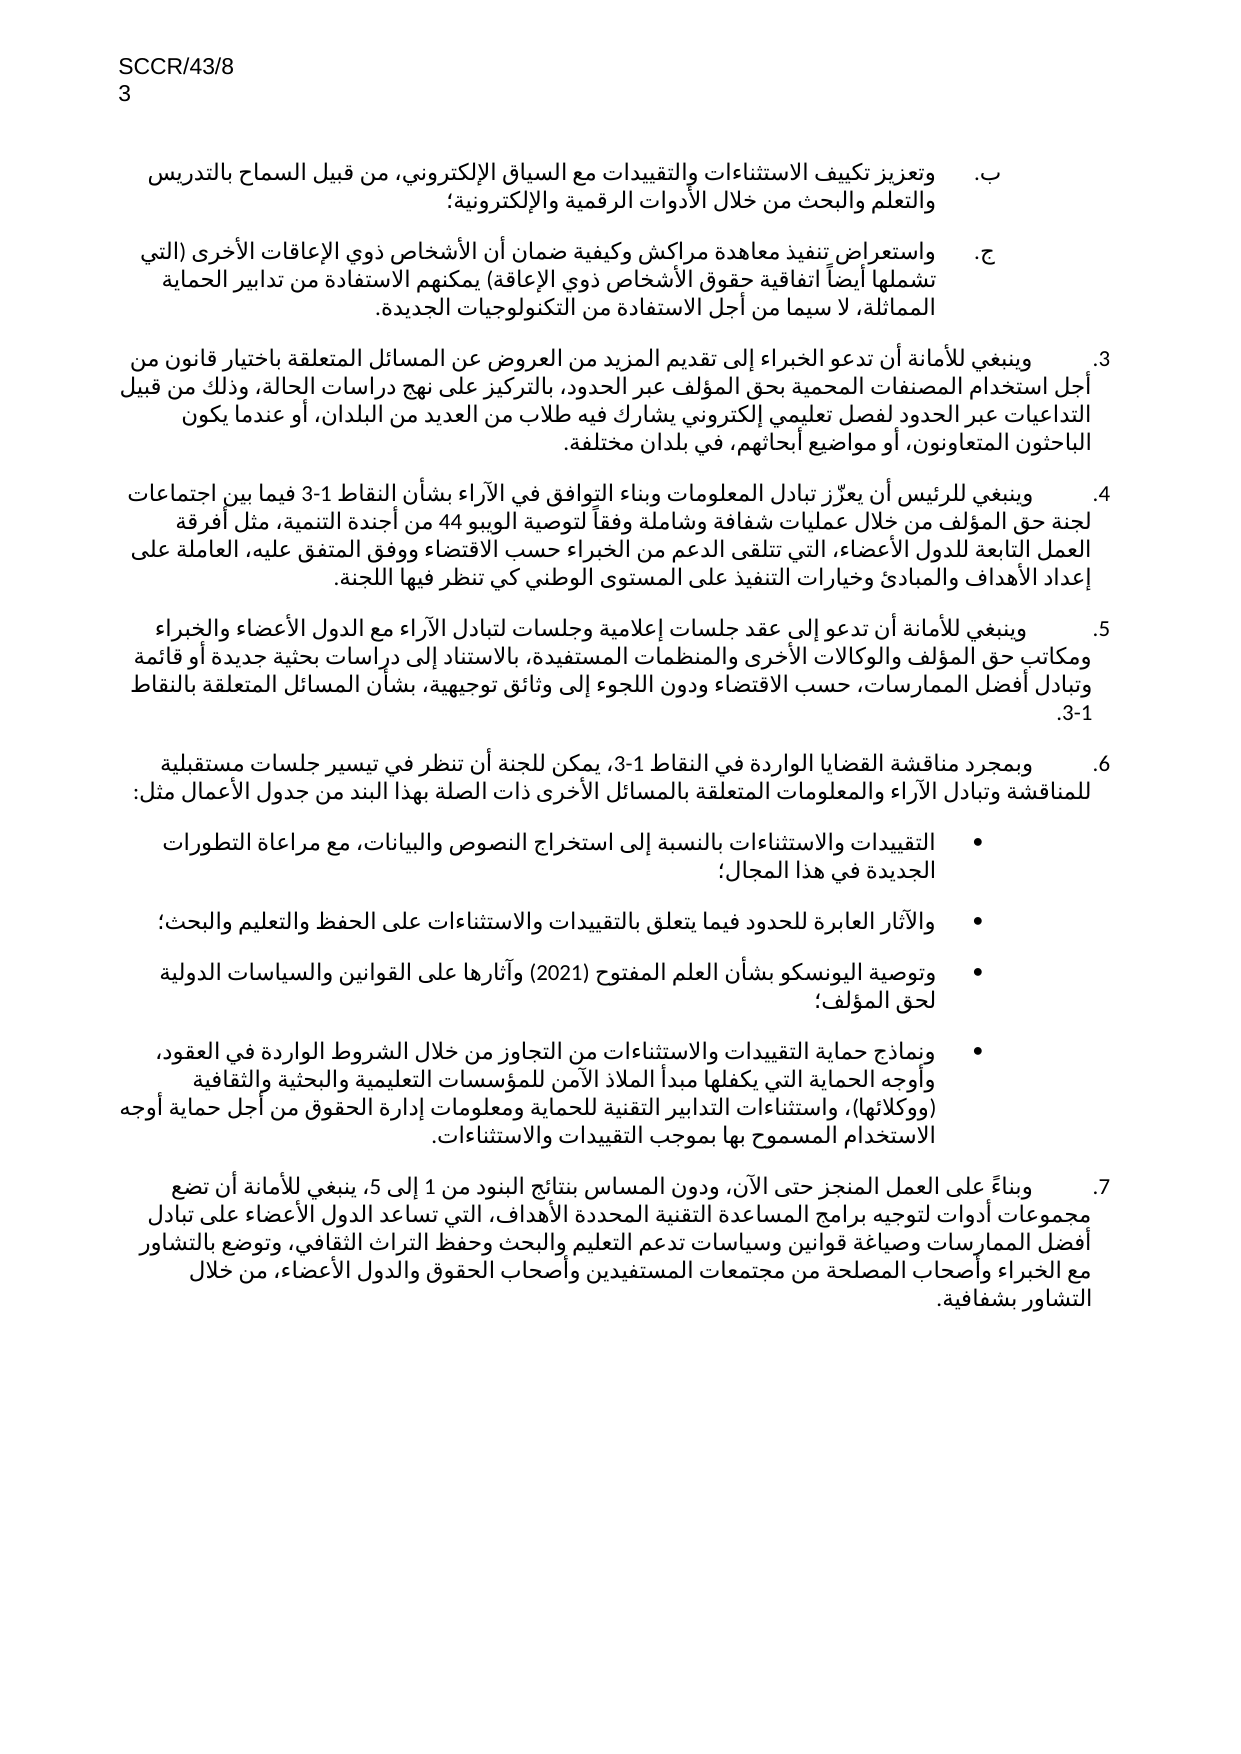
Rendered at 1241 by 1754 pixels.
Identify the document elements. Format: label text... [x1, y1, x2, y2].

text وبناءً على العمل المنجز حتى الآن، ودون المساس بنتائج البنود من 1 إلى 5، ينبغي للأمانة أن تضع مجموعات أدوات لتوجيه برامج المساعدة التقنية المحددة الأهداف، التي تساعد الدول الأعضاء على تبادل أفضل الممارسات وصياغة قوانين وسياسات تدعم التعليم والبحث وحفظ التراث الثقافي، وتوضع بالتشاور مع الخبراء وأصحاب المصلحة من مجتمعات المستفيدين وأصحاب الحقوق والدول الأعضاء، من خلال التشاور بشفافية. [118, 1172, 1092, 1312]
text وبمجرد مناقشة القضايا الواردة في النقاط 1-3، يمكن للجنة أن تنظر في تيسير جلسات مستقبلية للمناقشة وتبادل الآراء والمعلومات المتعلقة بالمسائل الأخرى ذات الصلة بهذا البند من جدول الأعمال مثل: [118, 749, 1092, 806]
list ونماذج حماية التقييدات والاستثناءات من التجاوز من خلال الشروط الواردة في العقود، وأوجه الحماية التي يكفلها مبدأ الملاذ الآمن للمؤسسات التعليمية والبحثية والثقافية (ووكلائها)، واستثناءات التدابير التقنية للحماية ومعلومات إدارة الحقوق من أجل حماية أوجه الاستخدام المسموح بها بموجب التقييدات والاستثناءات. [118, 1037, 974, 1149]
text وينبغي للأمانة أن تدعو الخبراء إلى تقديم المزيد من العروض عن المسائل المتعلقة باختيار قانون من أجل استخدام المصنفات المحمية بحق المؤلف عبر الحدود، بالتركيز على نهج دراسات الحالة، وذلك من قبيل التداعيات عبر الحدود لفصل تعليمي إلكتروني يشارك فيه طلاب من العديد من البلدان، أو عندما يكون الباحثون المتعاونون، أو مواضيع أبحاثهم، في بلدان مختلفة. [118, 344, 1092, 457]
list واستعراض تنفيذ معاهدة مراكش وكيفية ضمان أن الأشخاص ذوي الإعاقات الأخرى (التي تشملها أيضاً اتفاقية حقوق الأشخاص ذوي الإعاقة) يمكنهم الاستفادة من تدابير الحماية المماثلة، لا سيما من أجل الاستفادة من التكنولوجيات الجديدة. [118, 237, 974, 322]
list وتوصية اليونسكو بشأن العلم المفتوح (2021) وآثارها على القوانين والسياسات الدولية لحق المؤلف؛ [118, 958, 974, 1014]
list والآثار العابرة للحدود فيما يتعلق بالتقييدات والاستثناءات على الحفظ والتعليم والبحث؛ [118, 907, 974, 935]
text وينبغي للرئيس أن يعزّز تبادل المعلومات وبناء التوافق في الآراء بشأن النقاط 1-3 فيما بين اجتماعات لجنة حق المؤلف من خلال عمليات شفافة وشاملة وفقاً لتوصية الويبو 44 من أجندة التنمية، مثل أفرقة العمل التابعة للدول الأعضاء، التي تتلقى الدعم من الخبراء حسب الاقتضاء ووفق المتفق عليه، العاملة على إعداد الأهداف والمبادئ وخيارات التنفيذ على المستوى الوطني كي تنظر فيها اللجنة. [118, 479, 1092, 592]
list التقييدات والاستثناءات بالنسبة إلى استخراج النصوص والبيانات، مع مراعاة التطورات الجديدة في هذا المجال؛ [118, 828, 974, 884]
text وينبغي للأمانة أن تدعو إلى عقد جلسات إعلامية وجلسات لتبادل الآراء مع الدول الأعضاء والخبراء ومكاتب حق المؤلف والوكالات الأخرى والمنظمات المستفيدة، بالاستناد إلى دراسات بحثية جديدة أو قائمة وتبادل أفضل الممارسات، حسب الاقتضاء ودون اللجوء إلى وثائق توجيهية، بشأن المسائل المتعلقة بالنقاط 1-3. [118, 614, 1092, 727]
list وتعزيز تكييف الاستثناءات والتقييدات مع السياق الإلكتروني، من قبيل السماح بالتدريس والتعلم والبحث من خلال الأدوات الرقمية والإلكترونية؛ [118, 158, 974, 214]
